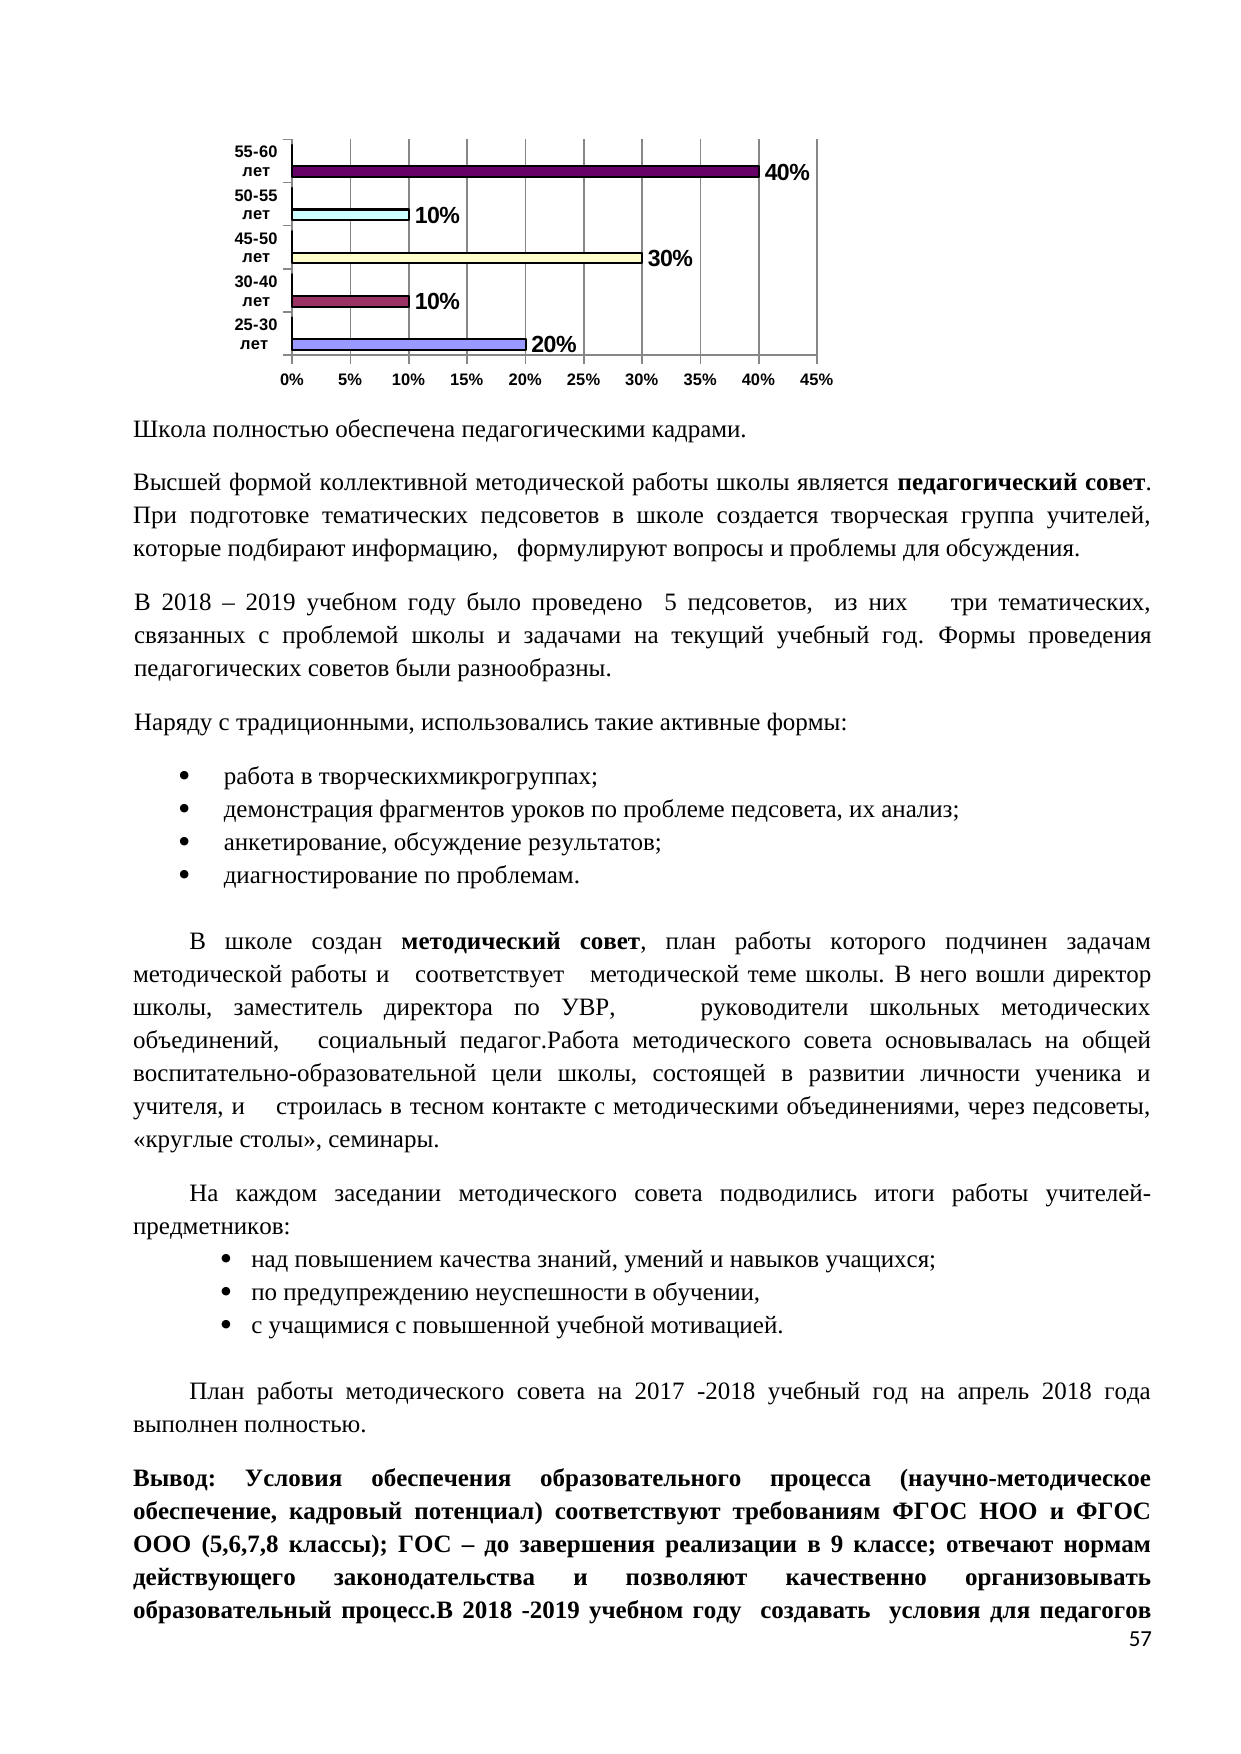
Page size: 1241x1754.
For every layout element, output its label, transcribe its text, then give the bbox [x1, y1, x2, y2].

list работа в творческихмикрогруппах; [180, 761, 1152, 790]
text Школа полностью обеспечена педагогическими кадрами. [133, 414, 1152, 442]
list над повышением качества знаний, умений и навыков учащихся; [222, 1244, 1152, 1273]
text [133, 1463, 1152, 1624]
list анкетирование, обсуждение результатов; [180, 827, 1152, 856]
text В 2018 – 2019 учебном году было проведено 5 педсоветов, из них три тематических, связанных с проблемой школы и задачами на текущий учебный год. Формы проведения педагогических советов были разнообразны. [134, 587, 1152, 682]
list демонстрация фрагментов уроков по проблеме педсовета, их анализ; [180, 794, 1152, 823]
text План работы методического совета на 2017 -2018 учебный год на апрель 2018 года выполнен полностью. [133, 1376, 1152, 1438]
text Наряду с традиционными, использовались такие активные формы: [134, 707, 1152, 736]
text В школе создан методический совет, план работы которого подчинен задачам методической работы и соответствует методической теме школы. В него вошли директор школы, заместитель директора по УВР, руководители школьных методических объединений, социальный педагог.Работа методического совета основывалась на общей воспитательно-образовательной цели школы, состоящей в развитии личности ученика и учителя, и строилась в тесном контакте с методическими объединениями, через педсоветы, «круглые столы», семинары. [133, 926, 1152, 1153]
list диагностирование по проблемам. [180, 860, 1152, 889]
list с учащимися с повышенной учебной мотивацией. [222, 1310, 1152, 1339]
list по предупреждению неуспешности в обучении, [222, 1277, 1152, 1306]
text Высшей формой коллективной методической работы школы является педагогический совет. При подготовке тематических педсоветов в школе создается творческая группа учителей, которые подбирают информацию, формулируют вопросы и проблемы для обсуждения. [133, 467, 1152, 562]
text На каждом заседании методического совета подводились итоги работы учителей-предметников: [133, 1178, 1152, 1240]
